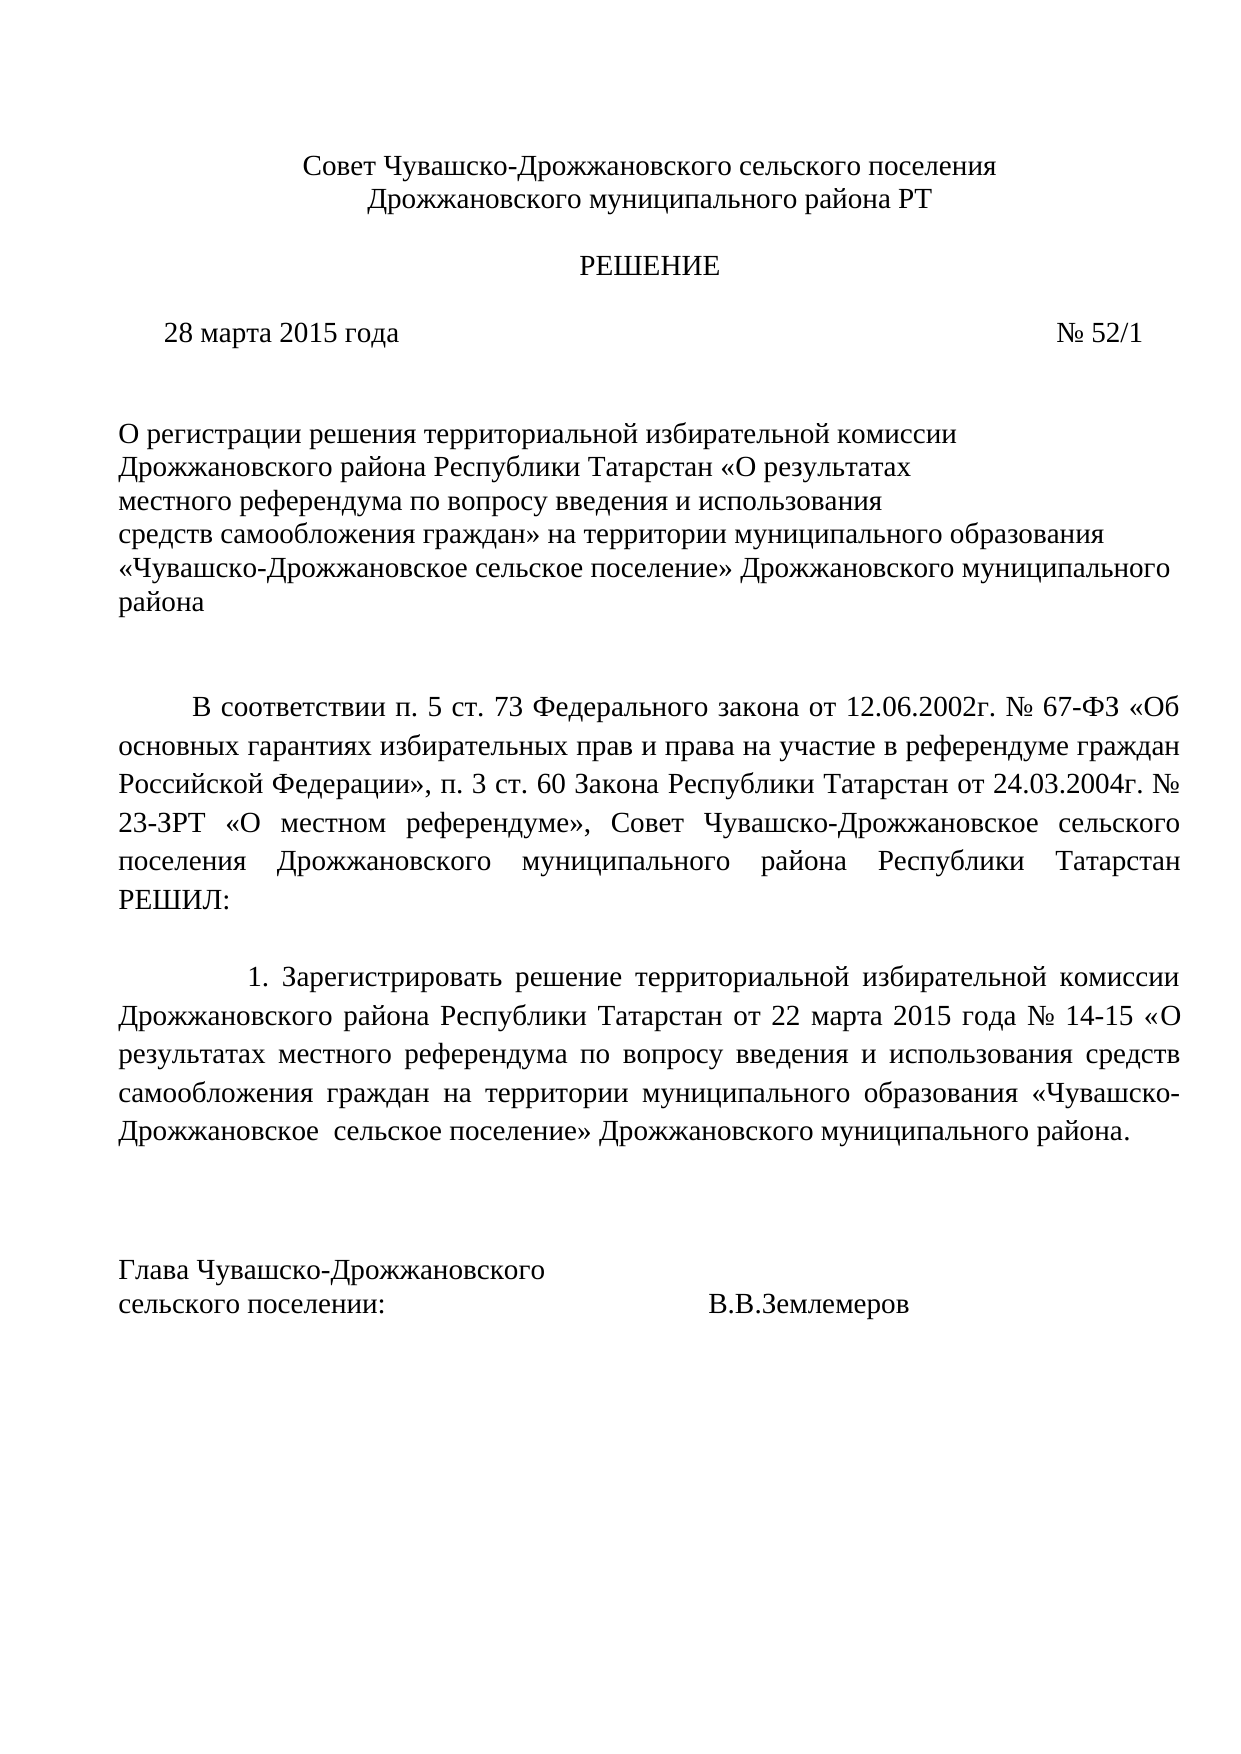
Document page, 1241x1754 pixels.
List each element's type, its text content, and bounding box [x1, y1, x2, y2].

text В соответствии п. 5 ст. 73 Федерального закона от 12.06.2002г. № 67-ФЗ «Об основных гарантиях избирательных прав и права на участие в референдуме граждан Российской Федерации», п. 3 ст. 60 Закона Республики Татарстан от 24.03.2004г. № 23-ЗРТ «О местном референдуме», Совет Чувашско-Дрожжановское сельского поселения Дрожжановского муниципального района Республики Татарстан РЕШИЛ: [118, 689, 1181, 916]
text Дрожжановского муниципального района РТ [118, 181, 1181, 215]
text 28 марта 2015 года № 52/1 [118, 315, 1181, 349]
text сельского поселении: В.В.Землемеров [118, 1286, 1181, 1319]
text О регистрации решения территориальной избирательной комиссии [118, 416, 1181, 449]
text Совет Чувашско-Дрожжановского сельского поселения [118, 148, 1181, 181]
text Дрожжановского района Республики Татарстан «О результатах [118, 449, 1181, 483]
text РЕШЕНИЕ [118, 248, 1181, 282]
text 1. Зарегистрировать решение территориальной избирательной комиссии Дрожжановского района Республики Татарстан от 22 марта 2015 года № 14-15 «О результатах местного референдума по вопросу введения и использования средств самообложения граждан на территории муниципального образования «Чувашско-Дрожжановское сельское поселение» Дрожжановского муниципального района. [118, 959, 1181, 1147]
text Глава Чувашско-Дрожжановского [118, 1252, 1181, 1286]
text местного референдума по вопросу введения и использования [118, 483, 1181, 517]
text средств самообложения граждан» на территории муниципального образования «Чувашско-Дрожжановское сельское поселение» Дрожжановского муниципального района [118, 517, 1181, 617]
